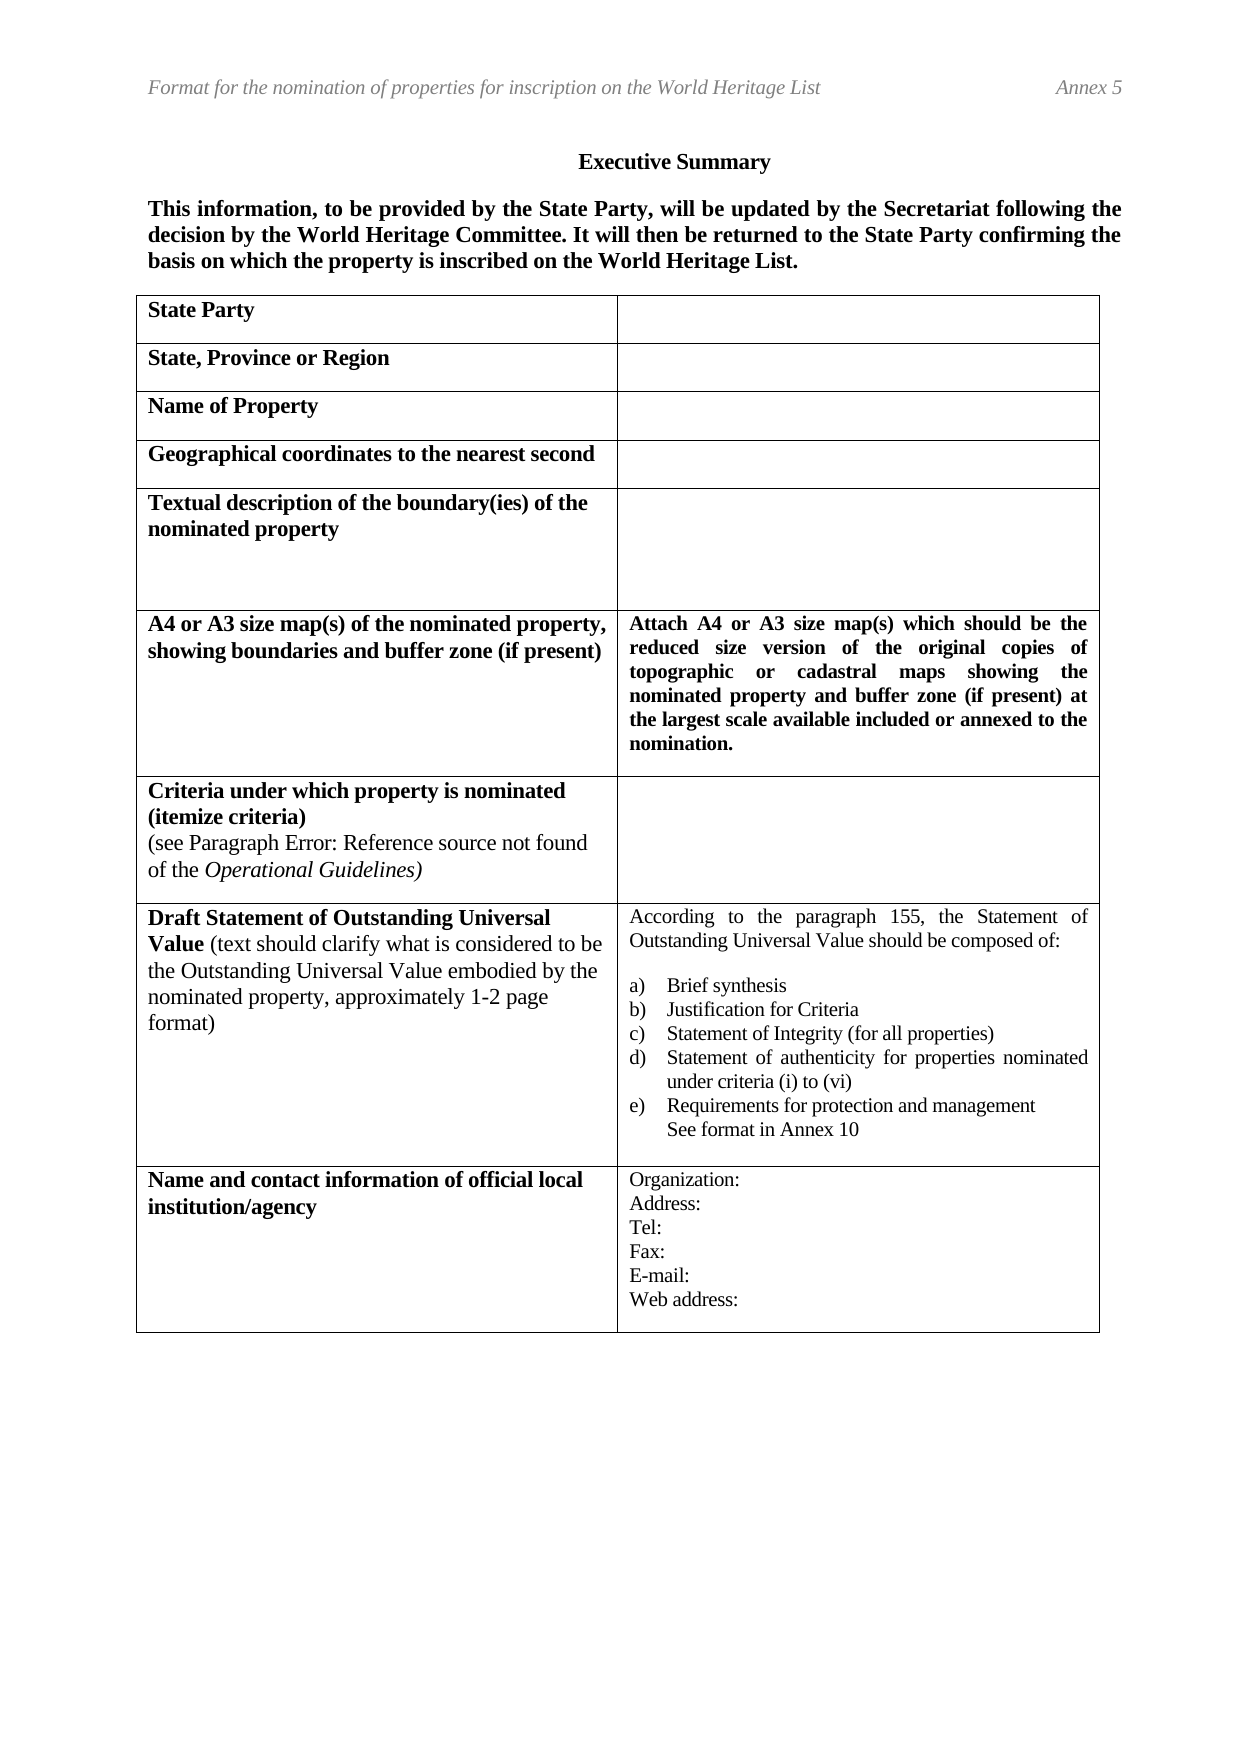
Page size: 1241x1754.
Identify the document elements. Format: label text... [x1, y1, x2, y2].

table_cell [618, 344, 1099, 391]
table_cell Organization: Address: Tel: Fax: E-mail: Web address: [618, 1167, 1099, 1332]
table_cell [618, 392, 1099, 439]
table_cell Geographical coordinates to the nearest second [137, 441, 617, 488]
text Executive Summary [148, 148, 1202, 174]
table_header [618, 296, 1099, 343]
table_cell A4 or A3 size map(s) of the nominated property, showing boundaries and buffer zone (if present) [137, 611, 617, 776]
table_cell Draft Statement of Outstanding Universal Value (text should clarify what is considered to be the Outstanding Universal Value embodied by the nominated property, approximately 1-2 page format) [137, 904, 617, 1166]
table_cell [618, 777, 1099, 903]
table_header State Party [137, 296, 617, 343]
table_cell According to the paragraph 155, the Statement of Outstanding Universal Value should be composed of: Brief synthesis Justification for Criteria Statement of Integrity (for all properties) Statement of authenticity for properties nominated under criteria (i) to (vi) Requirements for protection and management See format in Annex 10 [618, 904, 1099, 1166]
table_cell [618, 489, 1099, 609]
text This information, to be provided by the State Party, will be updated by the Secretariat following the decision by the World Heritage Committee. It will then be returned to the State Party confirming the basis on which the property is inscribed on the World Heritage List. [148, 195, 1122, 274]
table_cell Name of Property [137, 392, 617, 439]
table_cell Textual description of the boundary(ies) of the nominated property [137, 489, 617, 609]
table_cell Name and contact information of official local institution/agency [137, 1167, 617, 1332]
table_cell Attach A4 or A3 size map(s) which should be the reduced size version of the original copies of topographic or cadastral maps showing the nominated property and buffer zone (if present) at the largest scale available included or annexed to the nomination. [618, 611, 1099, 776]
table_cell State, Province or Region [137, 344, 617, 391]
table_cell [618, 441, 1099, 488]
